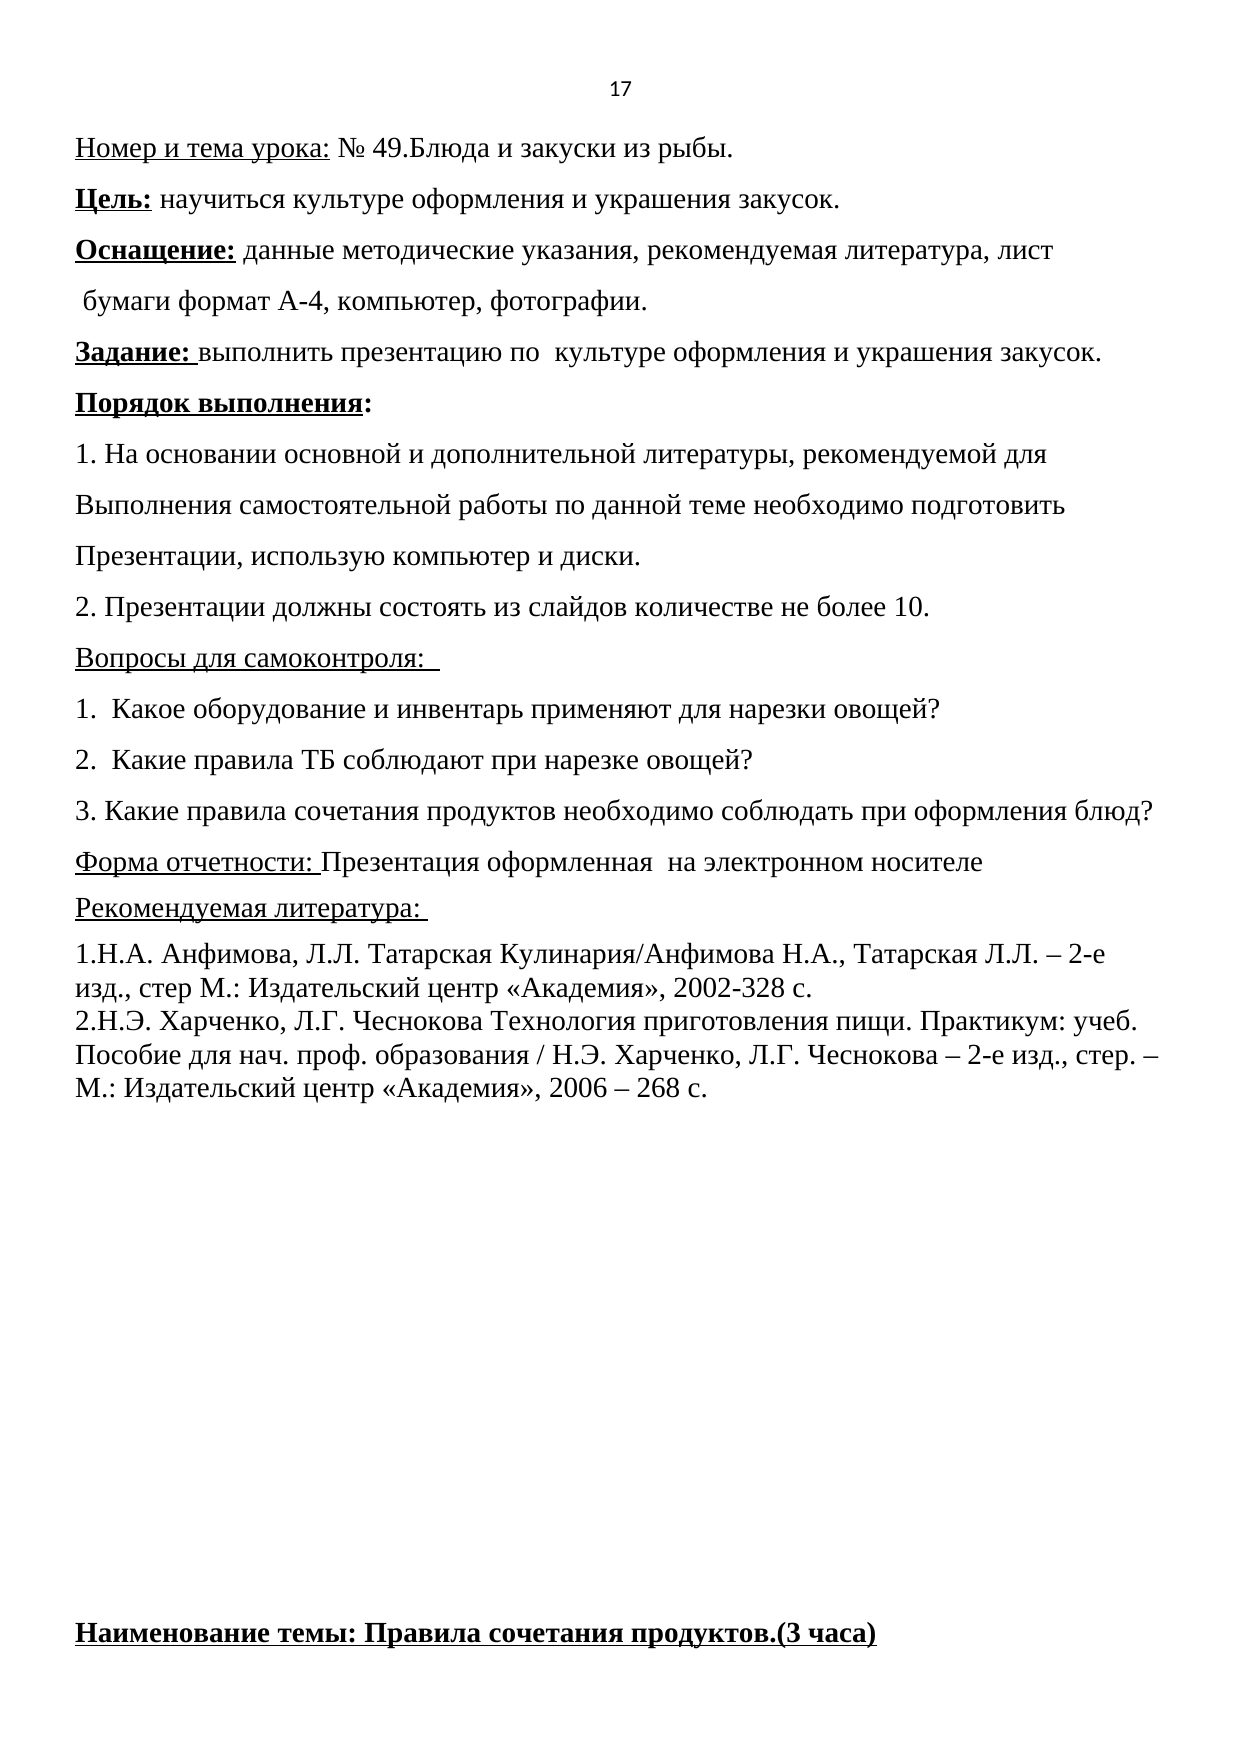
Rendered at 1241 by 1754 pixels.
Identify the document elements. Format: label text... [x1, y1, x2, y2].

text 2.Н.Э. Харченко, Л.Г. Чеснокова Технология приготовления пищи. Практикум: учеб. Пособие для нач. проф. образования / Н.Э. Харченко, Л.Г. Чеснокова – 2-е изд., стер. – М.: Издательский центр «Академия», 2006 – 268 с. [75, 1003, 1165, 1104]
text Задание: выполнить презентацию по культуре оформления и украшения закусок. [75, 334, 1165, 367]
text 1. Какое оборудование и инвентарь применяют для нарезки овощей? [75, 691, 1165, 725]
text Рекомендуемая литература: [75, 890, 1165, 924]
text 1.Н.А. Анфимова, Л.Л. Татарская Кулинария/Анфимова Н.А., Татарская Л.Л. – 2-е изд., стер М.: Издательский центр «Академия», 2002-328 с. [75, 936, 1165, 1003]
text Вопросы для самоконтроля: [75, 640, 1165, 674]
text Оснащение: данные методические указания, рекомендуемая литература, лист [75, 232, 1165, 265]
text Цель: научиться культуре оформления и украшения закусок. [75, 181, 1165, 214]
text Номер и тема урока: № 49.Блюда и закуски из рыбы. [75, 130, 1165, 163]
text Наименование темы: Правила сочетания продуктов.(3 часа) [75, 1616, 1165, 1649]
text Презентации, использую компьютер и диски. [75, 538, 1165, 572]
text Выполнения самостоятельной работы по данной теме необходимо подготовить [75, 487, 1165, 521]
text 3. Какие правила сочетания продуктов необходимо соблюдать при оформления блюд? [75, 793, 1165, 827]
text 2. Презентации должны состоять из слайдов количестве не более 10. [75, 589, 1165, 623]
text 1. На основании основной и дополнительной литературы, рекомендуемой для [75, 436, 1165, 469]
text бумаги формат А-4, компьютер, фотографии. [75, 283, 1165, 316]
text Форма отчетности: Презентация оформленная на электронном носителе [75, 844, 1165, 878]
text Порядок выполнения: [75, 385, 1165, 418]
text 2. Какие правила ТБ соблюдают при нарезке овощей? [75, 742, 1165, 776]
